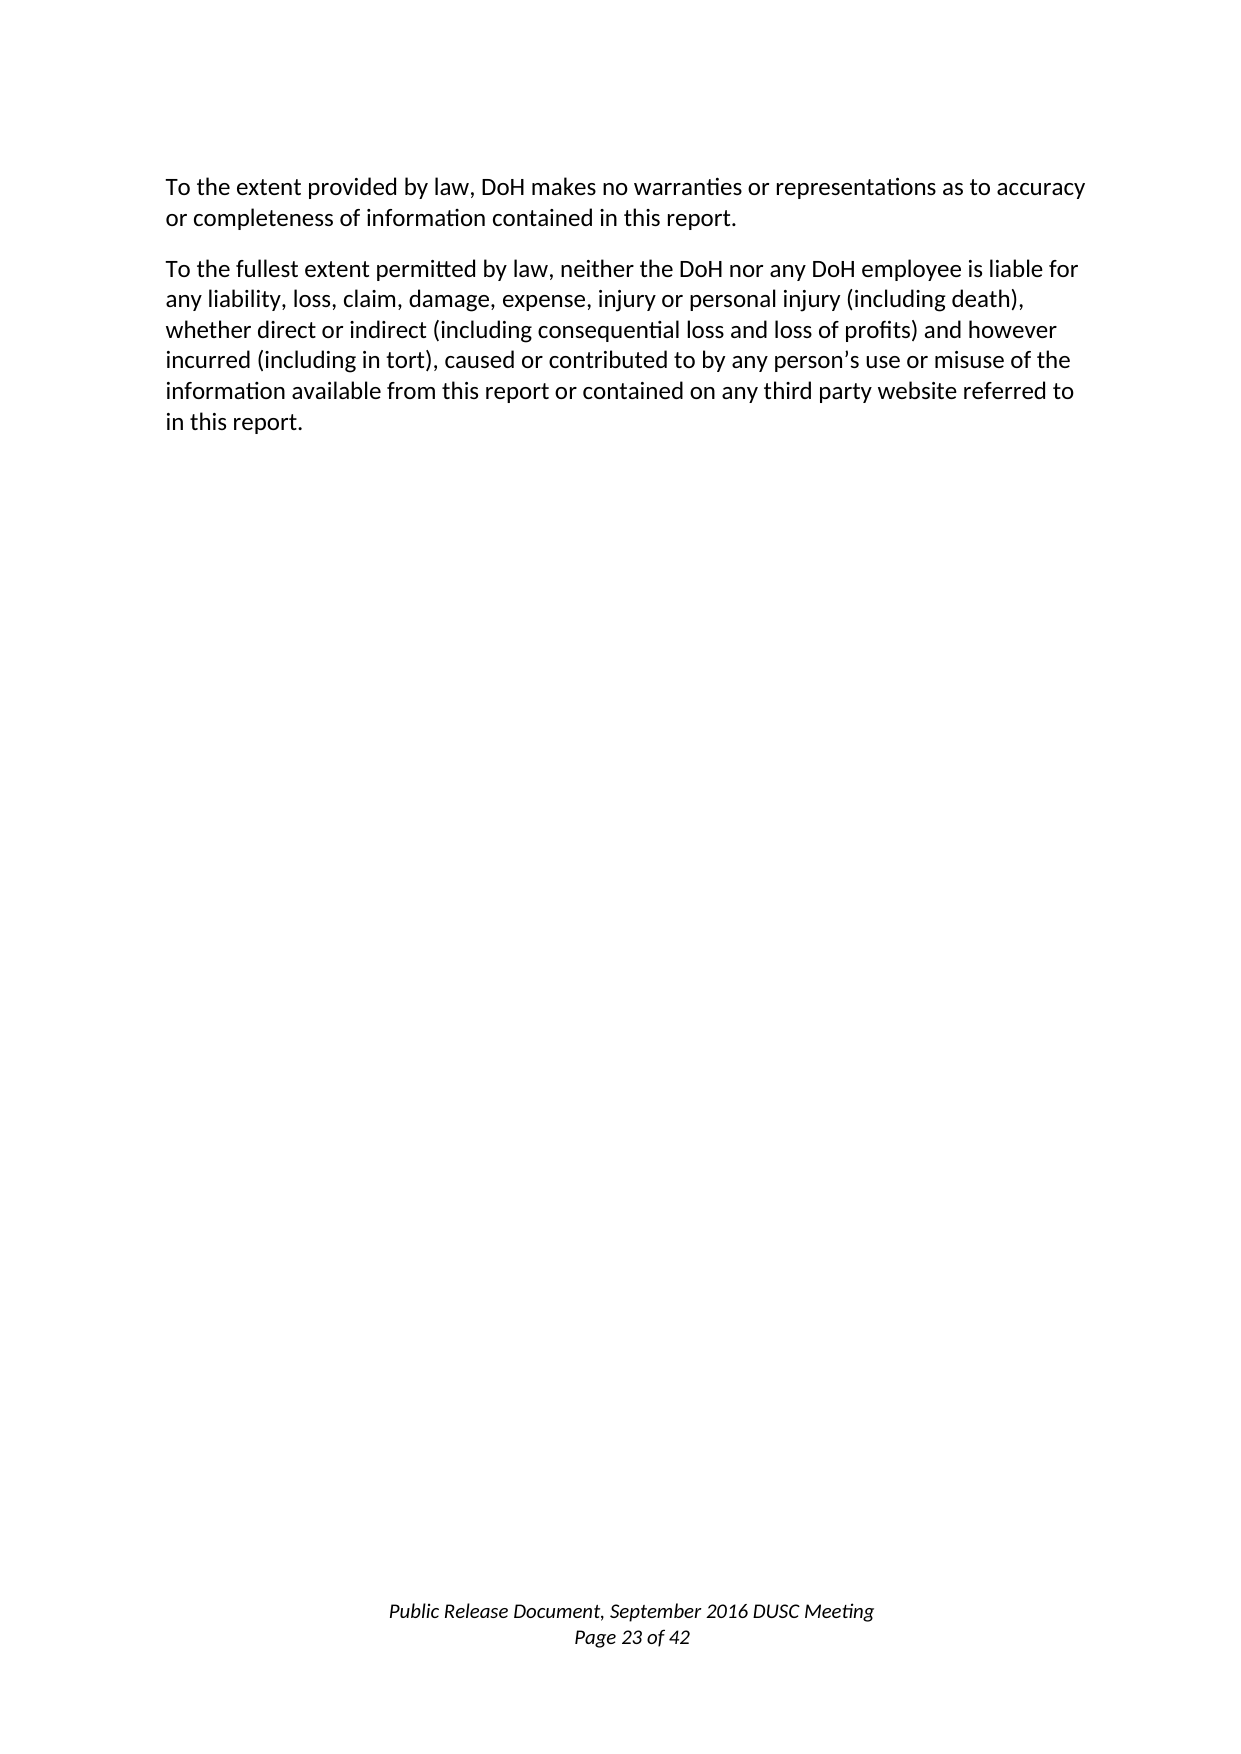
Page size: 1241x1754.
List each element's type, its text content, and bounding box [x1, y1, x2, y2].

text To the fullest extent permitted by law, neither the DoH nor any DoH employee is liable for any liability, loss, claim, damage, expense, injury or personal injury (including death), whether direct or indirect (including consequential loss and loss of profits) and however incurred (including in tort), caused or contributed to by any person’s use or misuse of the information available from this report or contained on any third party website referred to in this report. [165, 253, 1098, 436]
text To the extent provided by law, DoH makes no warranties or representations as to accuracy or completeness of information contained in this report. [165, 171, 1098, 232]
